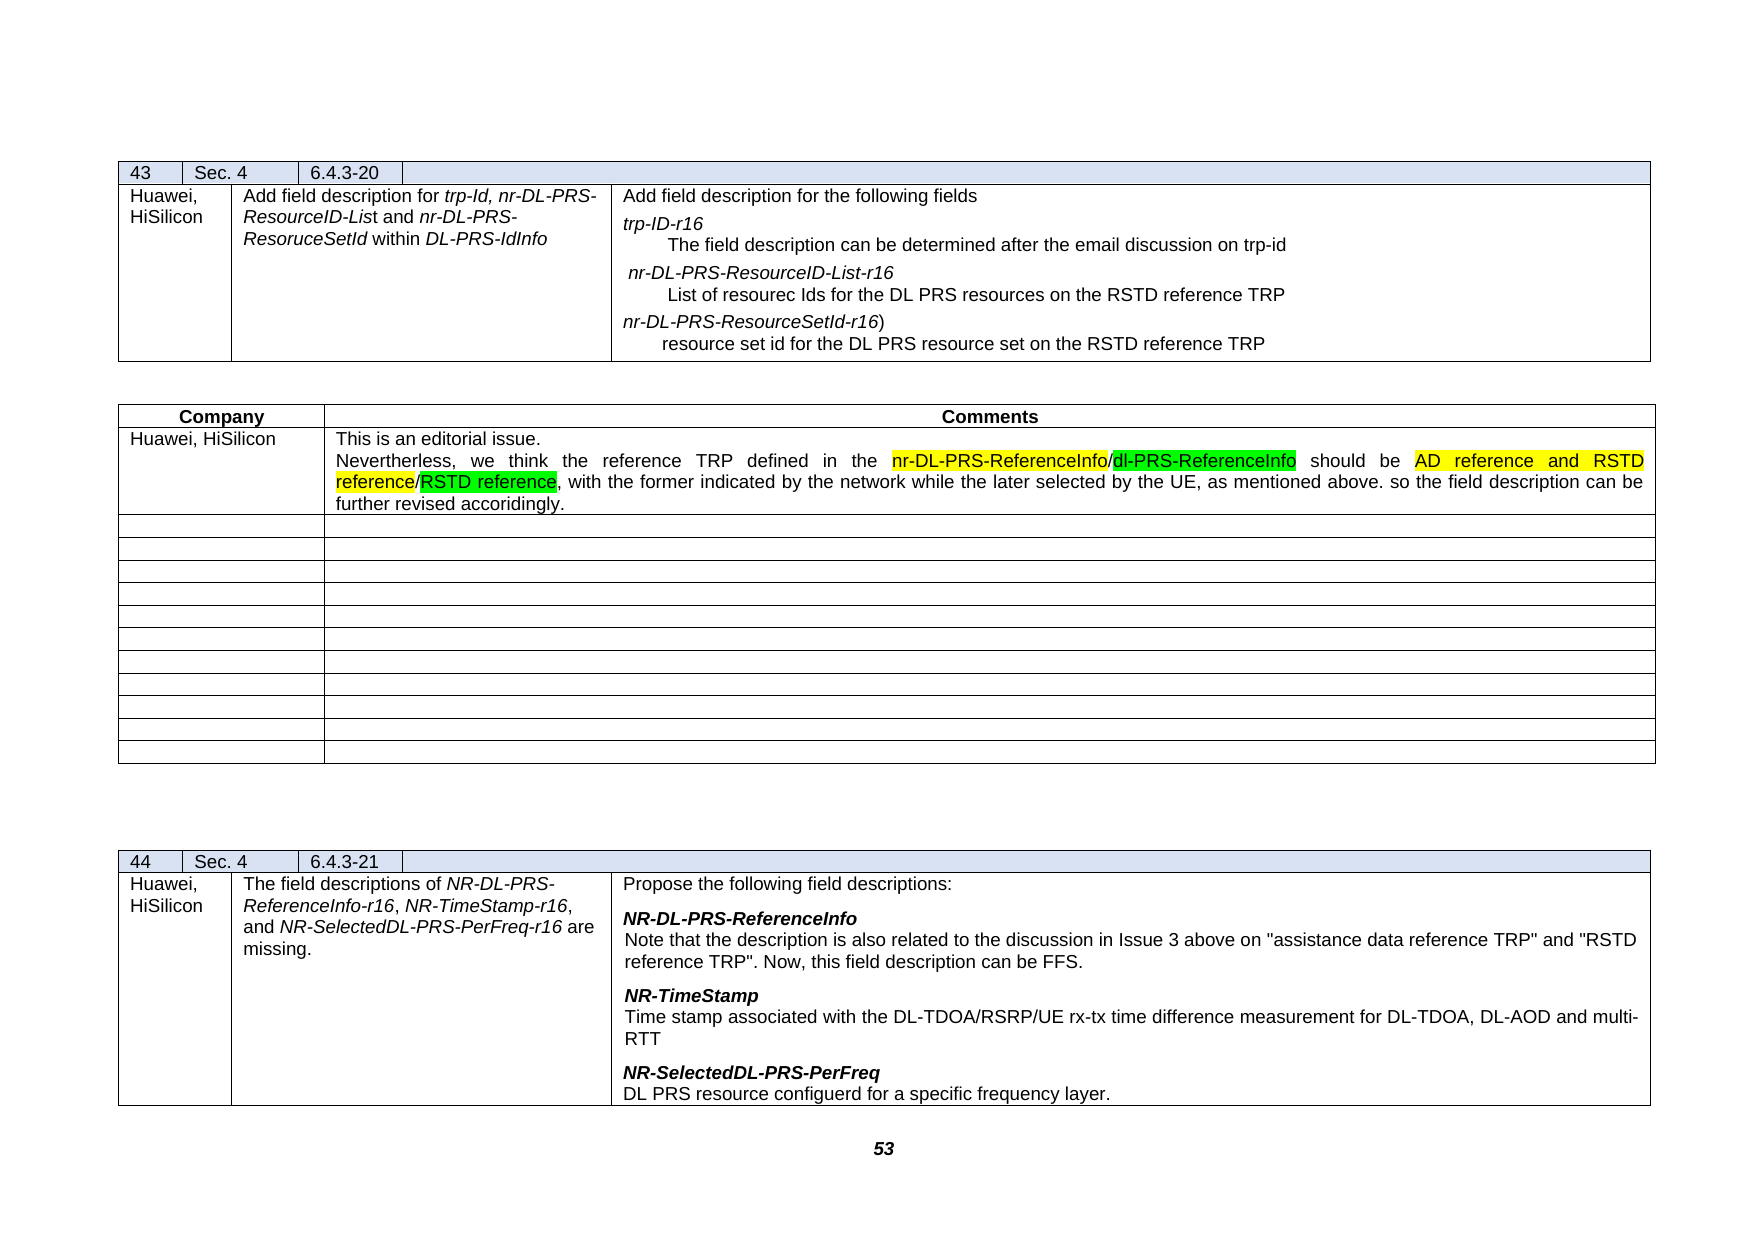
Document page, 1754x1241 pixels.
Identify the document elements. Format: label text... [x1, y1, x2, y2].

table_header Comments [325, 405, 1655, 427]
table_cell Add field description for trp-Id, nr-DL-PRS-ResourceID-List and nr-DL-PRS-ResoruceSetId within DL-PRS-IdInfo [232, 185, 611, 361]
table_cell [119, 741, 324, 763]
table_header Company [119, 405, 324, 427]
table_cell [325, 651, 1655, 672]
table_cell [119, 628, 324, 650]
table_cell [325, 696, 1655, 718]
table_cell [119, 538, 324, 559]
table_cell Huawei, HiSilicon [119, 873, 231, 1105]
table_cell [325, 583, 1655, 605]
table_cell [119, 651, 324, 672]
table_cell [325, 538, 1655, 559]
table_cell [325, 674, 1655, 695]
table_cell [325, 628, 1655, 650]
table_header Sec. 4 [183, 162, 298, 183]
table_cell [325, 515, 1655, 537]
table_cell [325, 741, 1655, 763]
table_cell Propose the following field descriptions: NR-DL-PRS-ReferenceInfo Note that the description is also related to the discussion in Issue 3 above on "assistance data reference TRP" and "RSTD reference TRP". Now, this field description can be FFS. NR-TimeStamp Time stamp associated with the DL-TDOA/RSRP/UE rx-tx time difference measurement for DL-TDOA, DL-AOD and multi-RTT NR-SelectedDL-PRS-PerFreq DL PRS resource configuerd for a specific frequency layer. [612, 873, 1650, 1105]
table_header 6.4.3-20 [299, 162, 402, 183]
table_header [403, 851, 1650, 872]
table_cell [119, 674, 324, 695]
table_header [403, 162, 1650, 183]
table_cell [119, 583, 324, 605]
table_cell [119, 515, 324, 537]
table_header 43 [119, 162, 182, 183]
table_header 44 [119, 851, 182, 872]
table_cell [119, 719, 324, 740]
table_cell The field descriptions of NR-DL-PRS-ReferenceInfo-r16, NR-TimeStamp-r16, and NR-SelectedDL-PRS-PerFreq-r16 are missing. [232, 873, 611, 1105]
table_cell Huawei, HiSilicon [119, 185, 231, 361]
table_cell [119, 561, 324, 582]
table_cell [119, 606, 324, 627]
table_cell Huawei, HiSilicon [119, 428, 324, 514]
table_cell [325, 561, 1655, 582]
table_cell Add field description for the following fields trp-ID-r16 The field description can be determined after the email discussion on trp-id nr-DL-PRS-ResourceID-List-r16 List of resourec Ids for the DL PRS resources on the RSTD reference TRP nr-DL-PRS-ResourceSetId-r16) resource set id for the DL PRS resource set on the RSTD reference TRP [612, 185, 1650, 361]
table_cell [325, 719, 1655, 740]
table_header Sec. 4 [183, 851, 298, 872]
table_cell [325, 606, 1655, 627]
table_cell This is an editorial issue. Nevertherless, we think the reference TRP defined in the nr-DL-PRS-ReferenceInfo/dl-PRS-ReferenceInfo should be AD reference and RSTD reference/RSTD reference, with the former indicated by the network while the later selected by the UE, as mentioned above. so the field description can be further revised accoridingly. [325, 428, 1655, 514]
table_cell [119, 696, 324, 718]
table_header 6.4.3-21 [299, 851, 402, 872]
